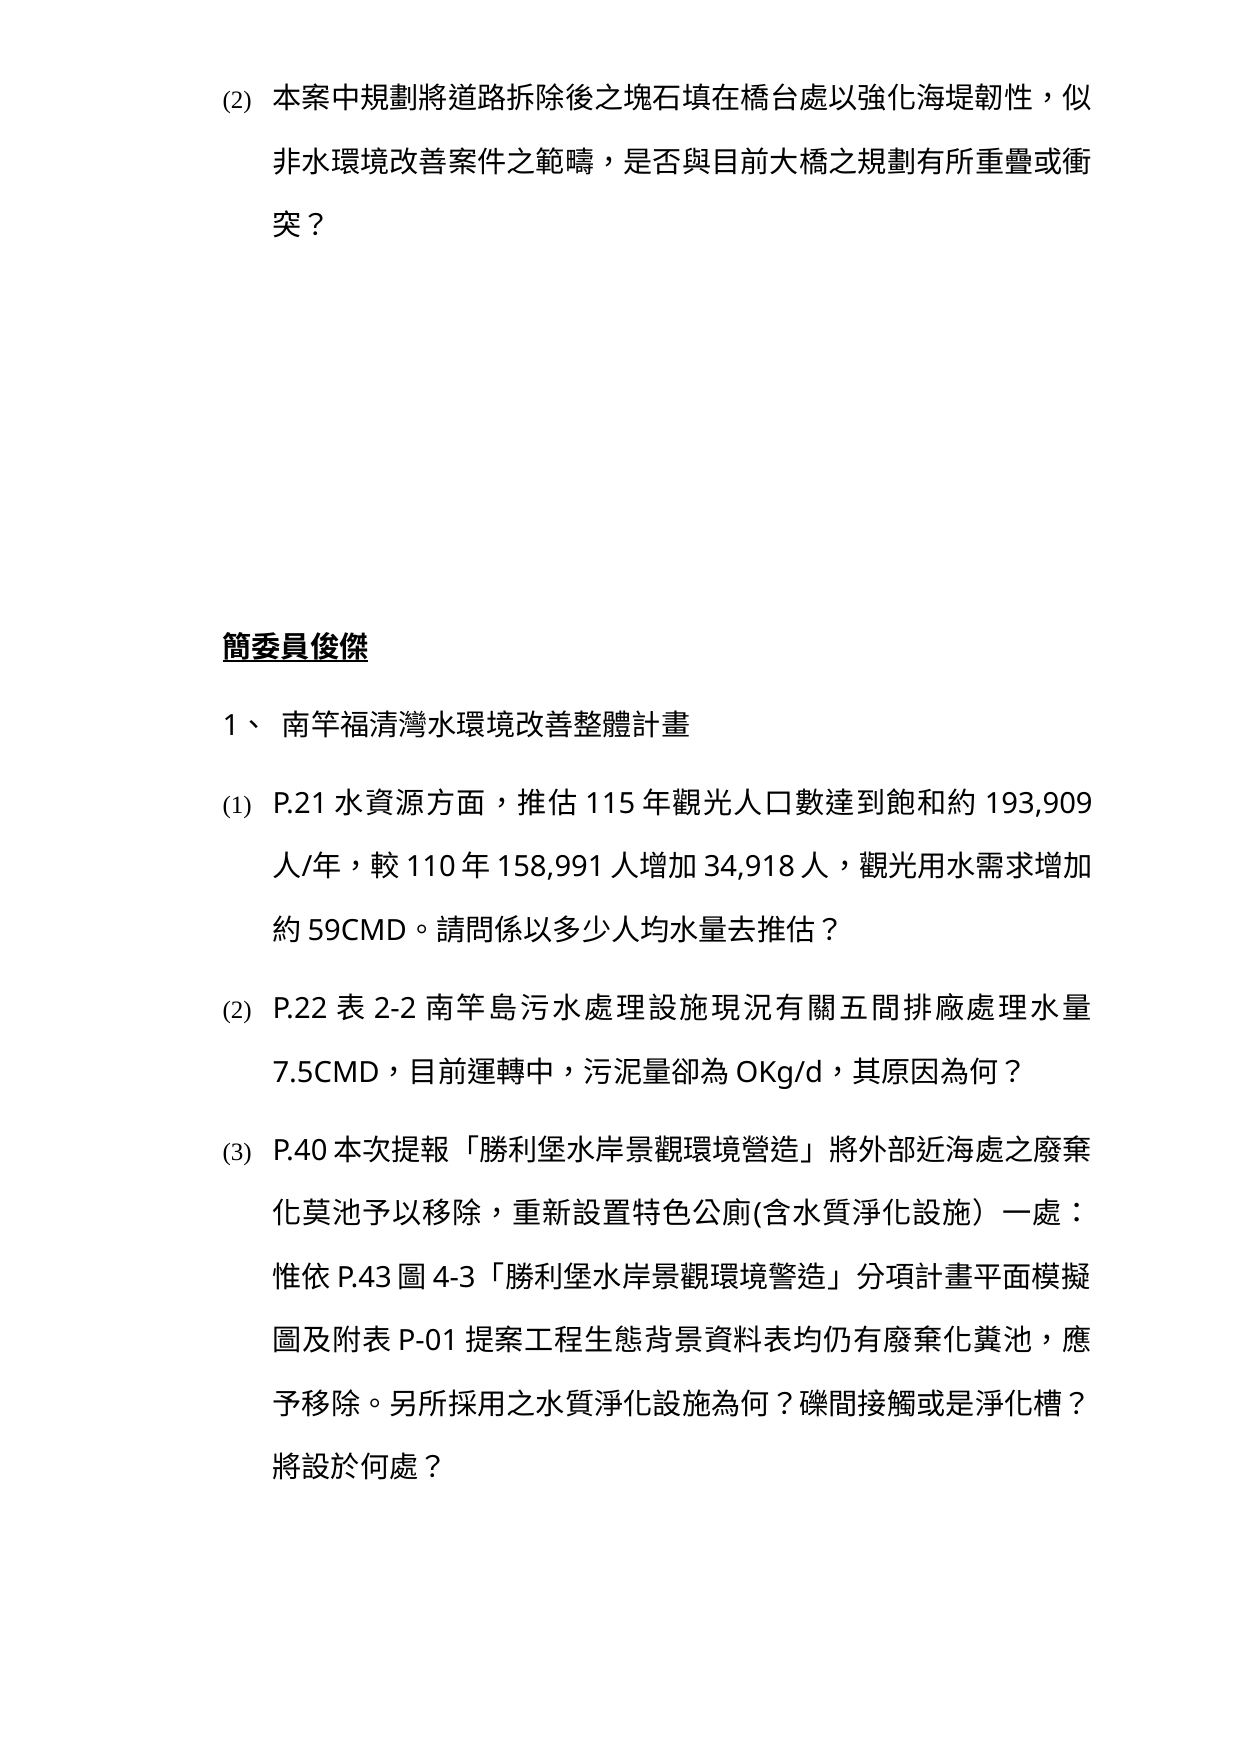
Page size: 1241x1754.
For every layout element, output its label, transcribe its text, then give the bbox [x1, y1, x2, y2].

subtitle P.22表2-2南竿島污水處理設施現況有關五間排廠處理水量7.5CMD，目前運轉中，污泥量卻為OKg/d，其原因為何？ [222, 985, 1092, 1091]
subtitle P.21水資源方面，推估115年觀光人口數達到飽和約193,909人/年，較110年158,991人增加34,918人，觀光用水需求增加約59CMD。請問係以多少人均水量去推估？ [222, 779, 1092, 949]
subtitle 本案中規劃將道路拆除後之塊石填在橋台處以強化海堤韌性，似非水環境改善案件之範疇，是否與目前大橋之規劃有所重疊或衝突？ [222, 75, 1092, 244]
subtitle 簡委員俊傑 [222, 623, 1092, 666]
subtitle 南竿福清灣水環境改善整體計畫 [222, 701, 1081, 744]
subtitle P.40本次提報「勝利堡水岸景觀環境營造」將外部近海處之廢棄化莫池予以移除，重新設置特色公廁(含水質淨化設施）一處：惟依P.43圖4-3「勝利堡水岸景觀環境警造」分項計畫平面模擬圖及附表P-01提案工程生態背景資料表均仍有廢棄化糞池，應予移除。另所採用之水質淨化設施為何？礫間接觸或是淨化槽？將設於何處？ [222, 1126, 1092, 1486]
